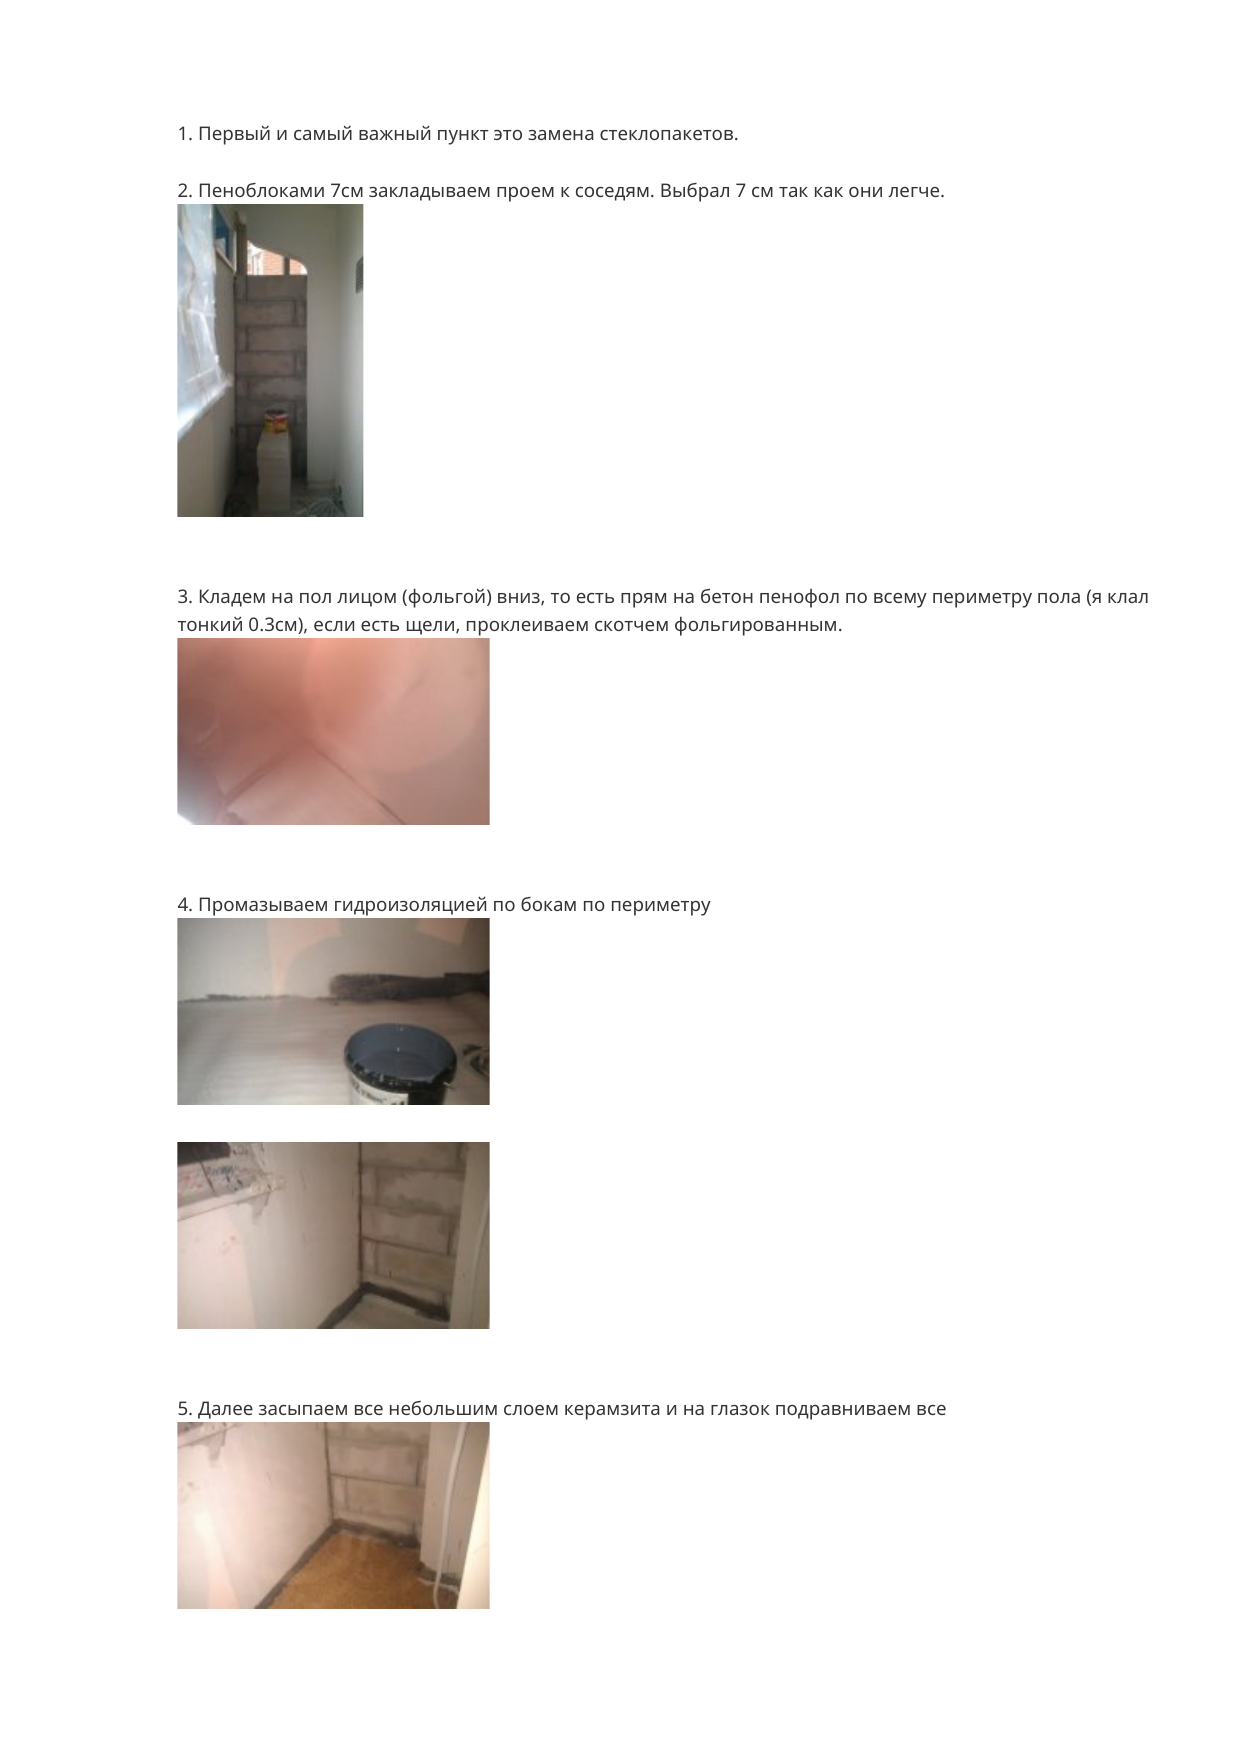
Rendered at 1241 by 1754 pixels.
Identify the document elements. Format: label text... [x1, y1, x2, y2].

text 1. Первый и самый важный пункт это замена стеклопакетов. 2. Пеноблоками 7см закладываем проем к соседям. Выбрал 7 см так как они легче. [177, 118, 1152, 202]
picture [177, 204, 364, 517]
text 5. Далее засыпаем все небольшим слоем керамзита и на глазок подравниваем все [177, 1336, 1152, 1421]
picture [177, 918, 490, 1105]
text 3. Кладем на пол лицом (фольгой) вниз, то есть прям на бетон пенофол по всему периметру пола (я клал тонкий 0.3см), если есть щели, проклеиваем скотчем фольгированным. [177, 524, 1152, 637]
picture [177, 1422, 490, 1609]
picture [177, 1142, 490, 1329]
picture [177, 638, 490, 825]
text 4. Промазываем гидроизоляцией по бокам по периметру [177, 832, 1152, 917]
